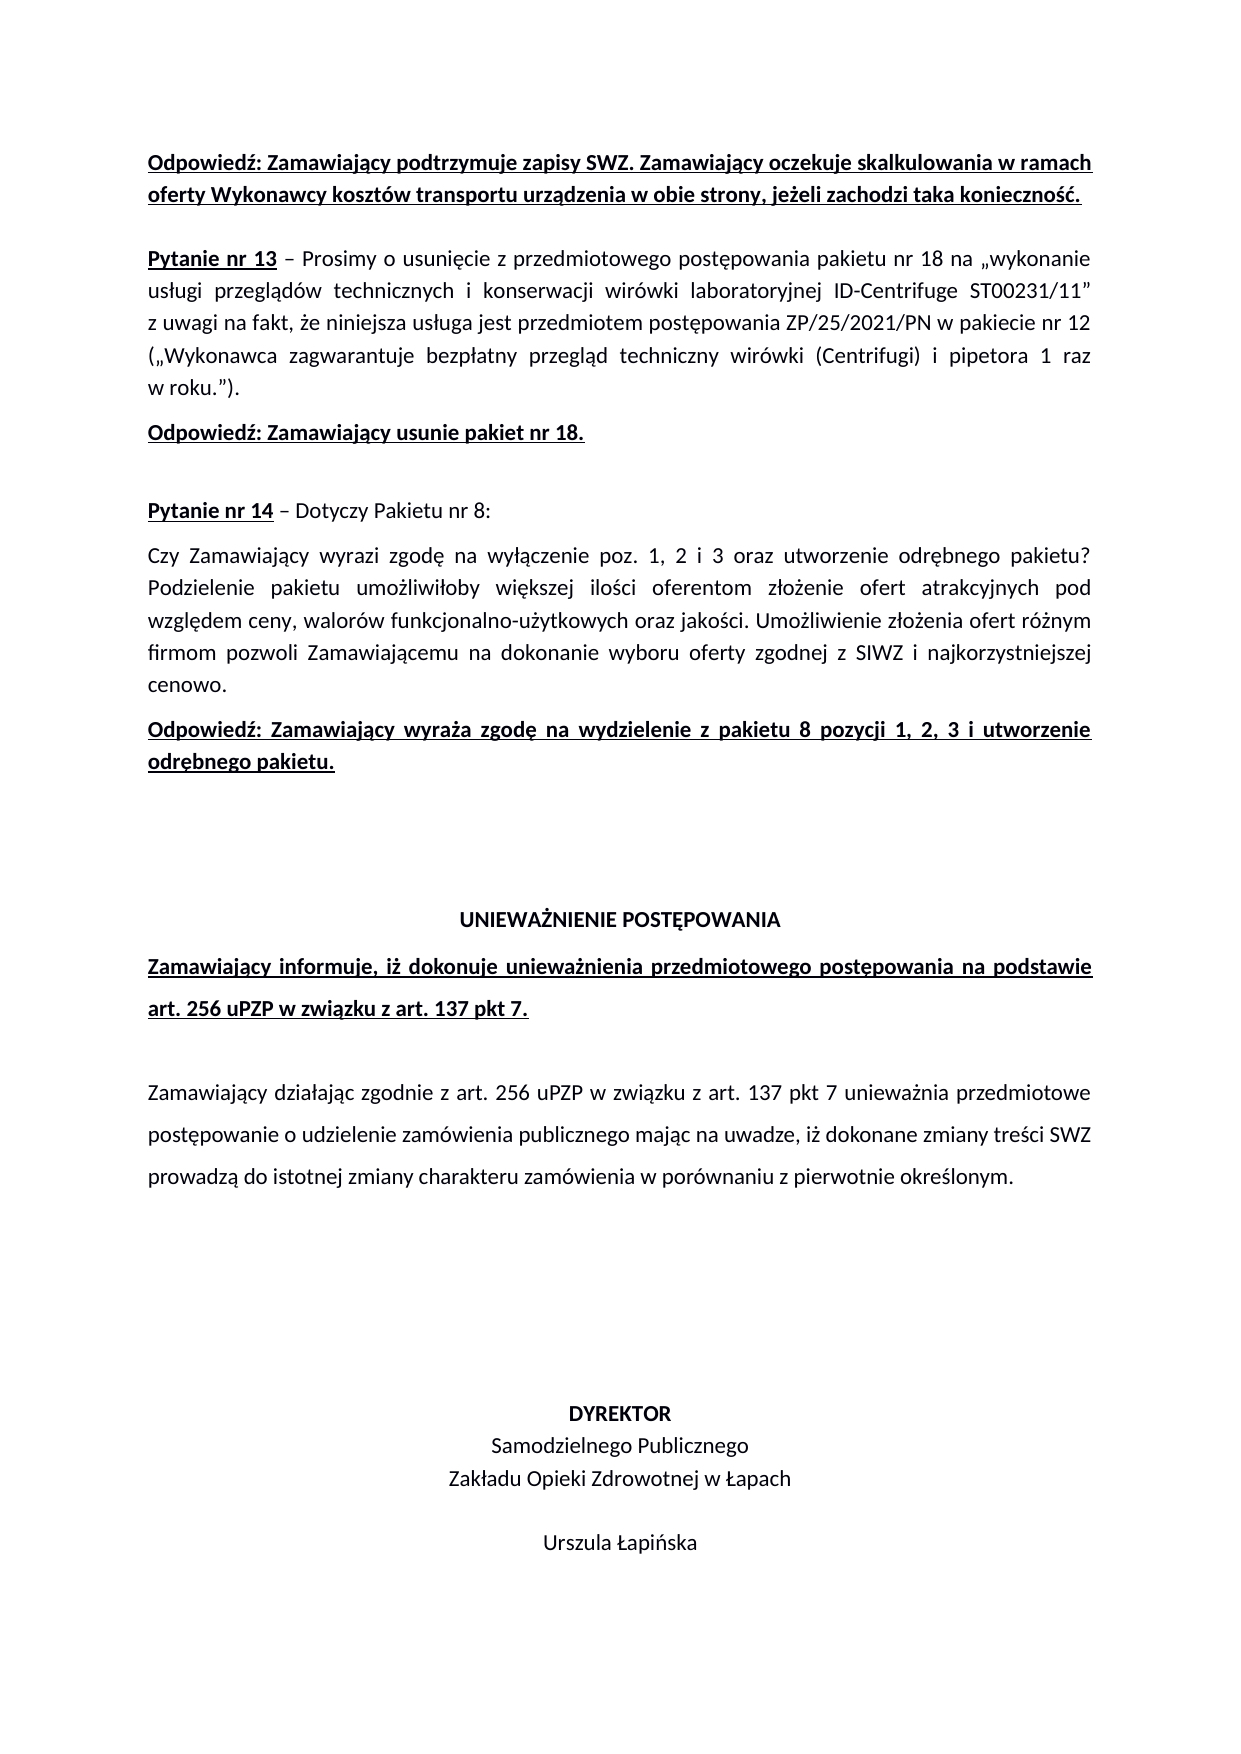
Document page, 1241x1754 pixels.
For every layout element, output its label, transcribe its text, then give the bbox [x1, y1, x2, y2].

text Zamawiający informuje, iż dokonuje unieważnienia przedmiotowego postępowania na podstawie art. 256 uPZP w związku z art. 137 pkt 7. [148, 978, 1093, 1022]
text DYREKTOR [148, 1399, 1093, 1427]
text Zamawiający informuje, iż dokonuje unieważnienia przedmiotowego postępowania na podstawie art. 256 uPZP w związku z art. 137 pkt 7. [148, 952, 1093, 976]
text Zamawiający działając zgodnie z art. 256 uPZP w związku z art. 137 pkt 7 unieważnia przedmiotowe postępowanie o udzielenie zamówienia publicznego mając na uwadze, iż dokonane zmiany treści SWZ prowadzą do istotnej zmiany charakteru zamówienia w porównaniu z pierwotnie określonym. [148, 1078, 1093, 1190]
text Urszula Łapińska [148, 1528, 1093, 1556]
text Pytanie nr 14 – Dotyczy Pakietu nr 8: [148, 497, 1093, 525]
text Odpowiedź: Zamawiający usunie pakiet nr 18. [148, 418, 1093, 446]
text Odpowiedź: Zamawiający podtrzymuje zapisy SWZ. Zamawiający oczekuje skalkulowania w ramach oferty Wykonawcy kosztów transportu urządzenia w obie strony, jeżeli zachodzi taka konieczność. [148, 173, 1093, 208]
text Pytanie nr 13 – Prosimy o usunięcie z przedmiotowego postępowania pakietu nr 18 na „wykonanie usługi przeglądów technicznych i konserwacji wirówki laboratoryjnej ID-Centrifuge ST00231/11” z uwagi na fakt, że niniejsza usługa jest przedmiotem postępowania ZP/25/2021/PN w pakiecie nr 12 („Wykonawca zagwarantuje bezpłatny przegląd techniczny wirówki (Centrifugi) i pipetora 1 raz w roku.”). [148, 244, 1093, 401]
text UNIEWAŻNIENIE POSTĘPOWANIA [148, 905, 1093, 933]
text Odpowiedź: Zamawiający podtrzymuje zapisy SWZ. Zamawiający oczekuje skalkulowania w ramach oferty Wykonawcy kosztów transportu urządzenia w obie strony, jeżeli zachodzi taka konieczność. [148, 148, 1093, 172]
text Zakładu Opieki Zdrowotnej w Łapach [148, 1464, 1093, 1492]
text Czy Zamawiający wyrazi zgodę na wyłączenie poz. 1, 2 i 3 oraz utworzenie odrębnego pakietu? Podzielenie pakietu umożliwiłoby większej ilości oferentom złożenie ofert atrakcyjnych pod względem ceny, walorów funkcjonalno-użytkowych oraz jakości. Umożliwienie złożenia ofert różnym firmom pozwoli Zamawiającemu na dokonanie wyboru oferty zgodnej z SIWZ i najkorzystniejszej cenowo. [148, 541, 1093, 698]
text Samodzielnego Publicznego [148, 1431, 1093, 1459]
text Odpowiedź: Zamawiający wyraża zgodę na wydzielenie z pakietu 8 pozycji 1, 2, 3 i utworzenie odrębnego pakietu. [148, 715, 1093, 775]
